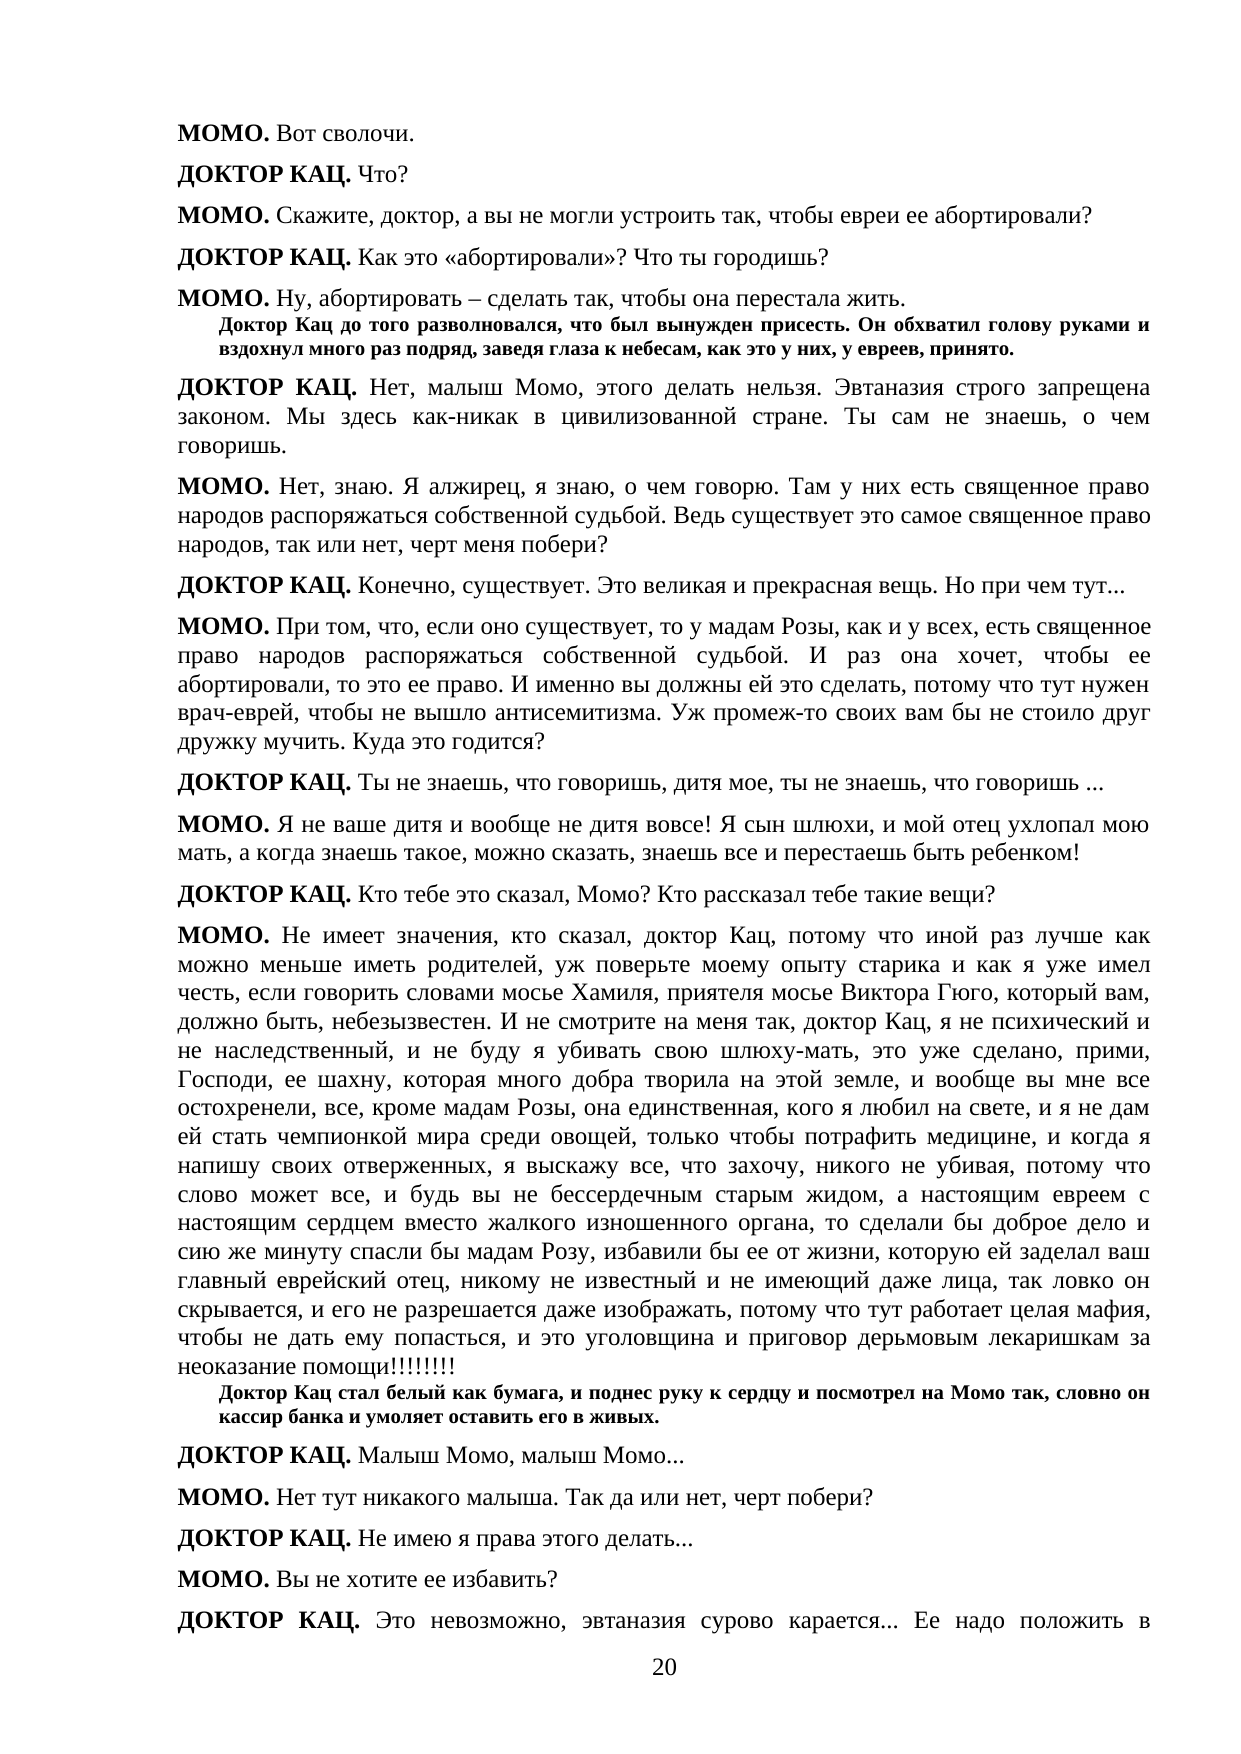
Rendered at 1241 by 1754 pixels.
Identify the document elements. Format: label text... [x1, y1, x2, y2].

text МОМО. При том, что, если оно существует, то у мадам Розы, как и у всех, есть священное право народов распоряжаться собственной судьбой. И раз она хочет, чтобы ее абортировали, то это ее право. И именно вы должны ей это сделать, потому что тут нужен врач-еврей, чтобы не вышло антисемитизма. Уж промеж-то своих вам бы не стоило друг дружку мучить. Куда это годится? [177, 611, 1152, 755]
text МОМО. Нет, знаю. Я алжирец, я знаю, о чем говорю. Там у них есть священное право народов распоряжаться собственной судьбой. Ведь существует это самое священное право народов, так или нет, черт меня побери? [177, 471, 1152, 557]
text МОМО. Не имеет значения, кто сказал, доктор Кац, потому что иной раз лучше как можно меньше иметь родителей, уж поверьте моему опыту старика и как я уже имел честь, если говорить словами мосье Хамиля, приятеля мосье Виктора Гюго, который вам, должно быть, небезызвестен. И не смотрите на меня так, доктор Кац, я не психический и не наследственный, и не буду я убивать свою шлюху-мать, это уже сделано, прими, Господи, ее шахну, которая много добра творила на этой земле, и вообще вы мне все остохренели, все, кроме мадам Розы, она единственная, кого я любил на свете, и я не дам ей стать чемпионкой мира среди овощей, только чтобы потрафить медицине, и когда я напишу своих отверженных, я выскажу все, что захочу, никого не убивая, потому что слово может все, и будь вы не бессердечным старым жидом, а настоящим евреем с настоящим сердцем вместо жалкого изношенного органа, то сделали бы доброе дело и сию же минуту спасли бы мадам Розу, избавили бы ее от жизни, которую ей заделал ваш главный еврейский отец, никому не известный и не имеющий даже лица, так ловко он скрывается, и его не разрешается даже изображать, потому что тут работает целая мафия, чтобы не дать ему попасться, и это уголовщина и приговор дерьмовым лекаришкам за неоказание помощи!!!!!!!! [177, 920, 1152, 1380]
text МОМО. Вот сволочи. [177, 118, 1152, 147]
text ДОКТОР КАЦ. Нет, малыш Момо, этого делать нельзя. Эвтаназия строго запрещена законом. Мы здесь как-никак в цивилизованной стране. Ты сам не знаешь, о чем говоришь. [177, 372, 1152, 459]
text ДОКТОР КАЦ. Малыш Момо, малыш Момо... [177, 1441, 1152, 1469]
text ДОКТОР КАЦ. Конечно, существует. Это великая и прекрасная вещь. Но при чем тут... [177, 570, 1152, 599]
text МОМО. Я не ваше дитя и вообще не дитя вовсе! Я сын шлюхи, и мой отец ухлопал мою мать, а когда знаешь такое, можно сказать, знаешь все и перестаешь быть ребенком! [177, 809, 1152, 866]
text ДОКТОР КАЦ. Не имею я права этого делать... [177, 1523, 1152, 1552]
text ДОКТОР КАЦ. Что? [177, 159, 1152, 188]
text ДОКТОР КАЦ. Как это «абортировали»? Что ты городишь? [177, 242, 1152, 271]
text МОМО. Вы не хотите ее избавить? [177, 1564, 1152, 1593]
text Доктор Кац до того разволновался, что был вынужден присесть. Он обхватил голову руками и вздохнул много раз подряд, заведя глаза к небесам, как это у них, у евреев, принято. [218, 312, 1152, 360]
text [177, 1606, 1152, 1634]
text Доктор Кац стал белый как бумага, и поднес руку к сердцу и посмотрел на Момо так, словно он кассир банка и умоляет оставить его в живых. [218, 1380, 1152, 1428]
text ДОКТОР КАЦ. Кто тебе это сказал, Момо? Кто рассказал тебе такие вещи? [177, 879, 1152, 907]
text МОМО. Ну, абортировать – сделать так, чтобы она перестала жить. [177, 283, 1152, 312]
text МОМО. Скажите, доктор, а вы не могли устроить так, чтобы евреи ее абортировали? [177, 201, 1152, 229]
text МОМО. Нет тут никакого малыша. Так да или нет, черт побери? [177, 1482, 1152, 1511]
text ДОКТОР КАЦ. Ты не знаешь, что говоришь, дитя мое, ты не знаешь, что говоришь ... [177, 767, 1152, 796]
